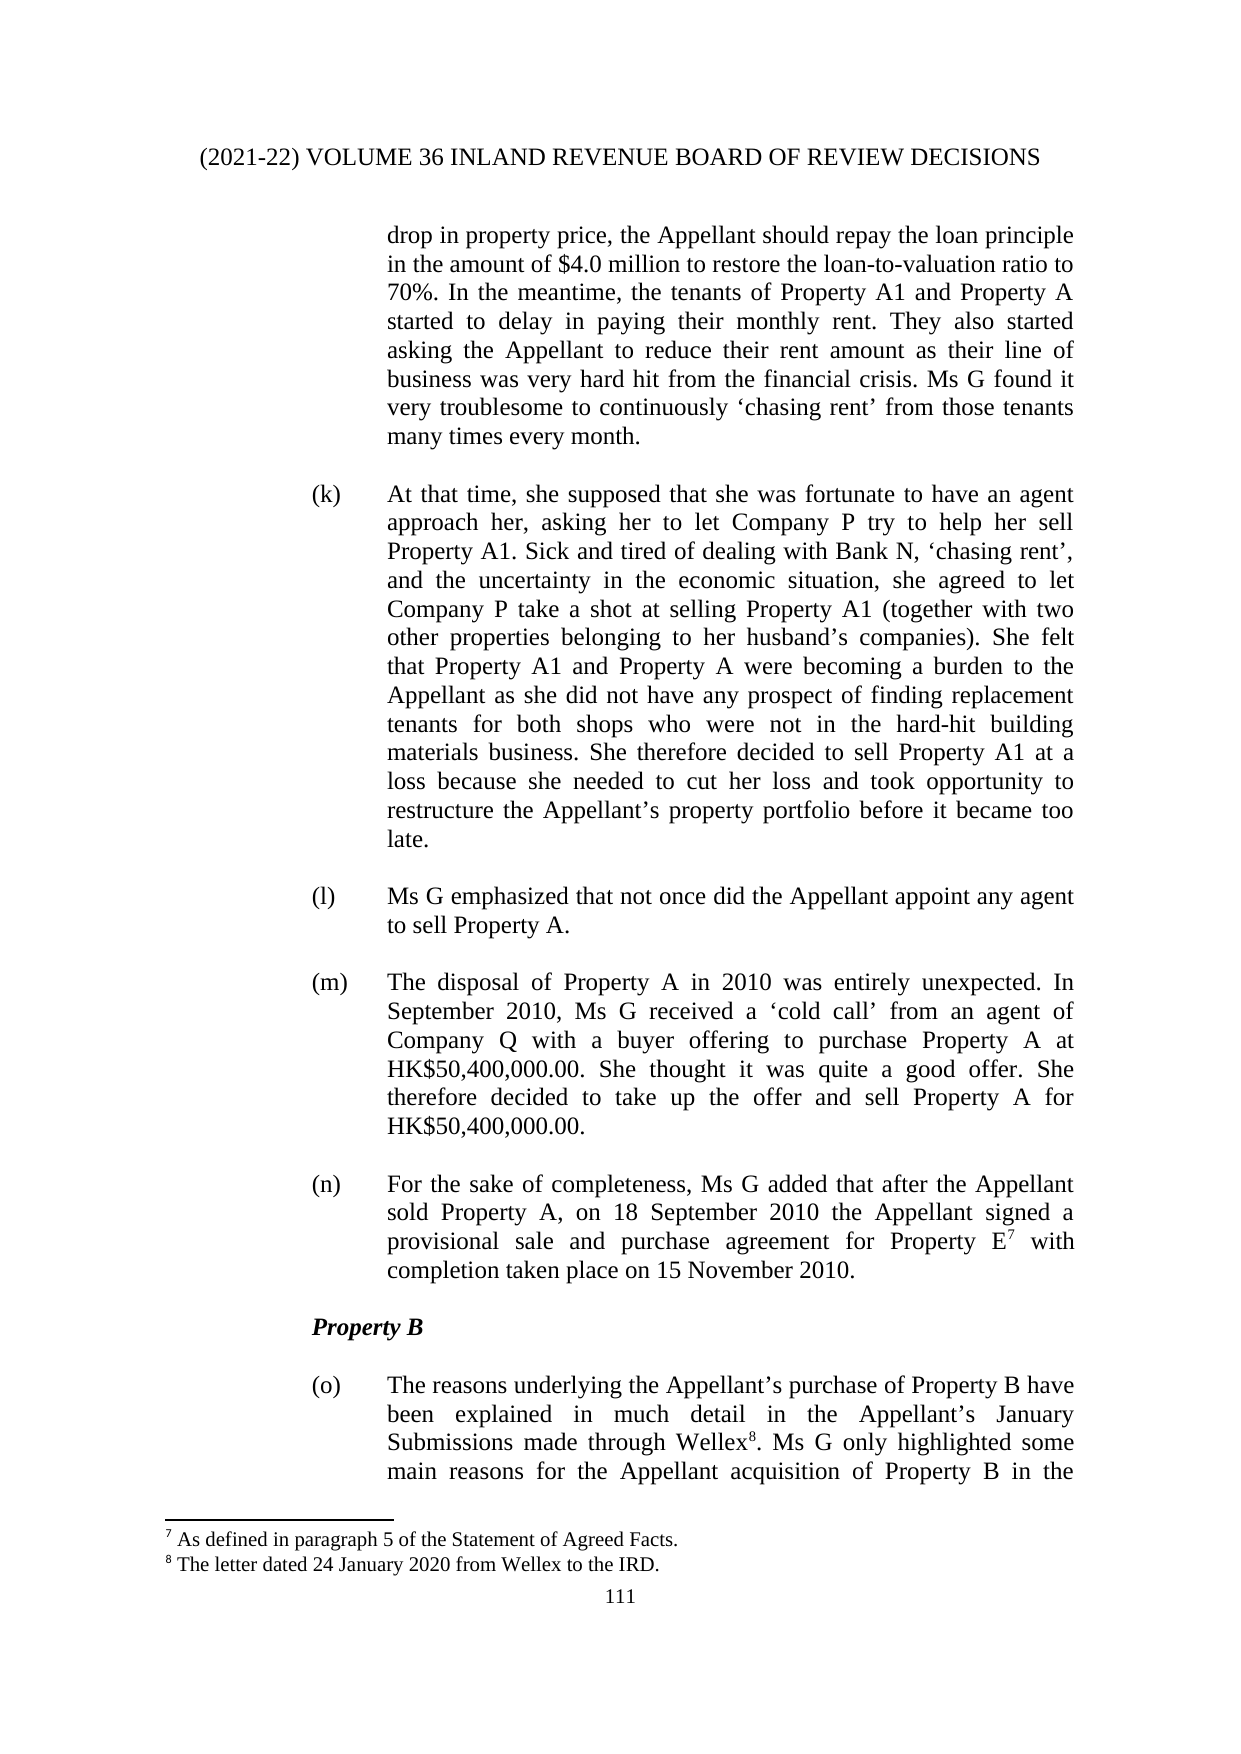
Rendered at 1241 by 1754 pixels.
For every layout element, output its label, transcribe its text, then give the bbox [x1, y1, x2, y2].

list The disposal of Property A in 2010 was entirely unexpected. In September 2010, Ms G received a ‘cold call’ from an agent of Company Q with a buyer offering to purchase Property A at HK$50,400,000.00. She thought it was quite a good offer. She therefore decided to take up the offer and sell Property A for HK$50,400,000.00. [312, 967, 1075, 1140]
list At that time, she supposed that she was fortunate to have an agent approach her, asking her to let Company P try to help her sell Property A1. Sick and tired of dealing with Bank N, ‘chasing rent’, and the uncertainty in the economic situation, she agreed to let Company P take a shot at selling Property A1 (together with two other properties belonging to her husband’s companies). She felt that Property A1 and Property A were becoming a burden to the Appellant as she did not have any prospect of finding replacement tenants for both shops who were not in the hard-hit building materials business. She therefore decided to sell Property A1 at a loss because she needed to cut her loss and took opportunity to restructure the Appellant’s property portfolio before it became too late. [312, 479, 1075, 852]
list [312, 1370, 1075, 1485]
list For the sake of completeness, Ms G added that after the Appellant sold Property A, on 18 September 2010 the Appellant signed a provisional sale and purchase agreement for Property E with completion taken place on 15 November 2010. [312, 1169, 1075, 1284]
list Ms G emphasized that not once did the Appellant appoint any agent to sell Property A. [312, 881, 1075, 939]
list Property B [312, 1312, 1075, 1341]
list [312, 220, 1075, 450]
